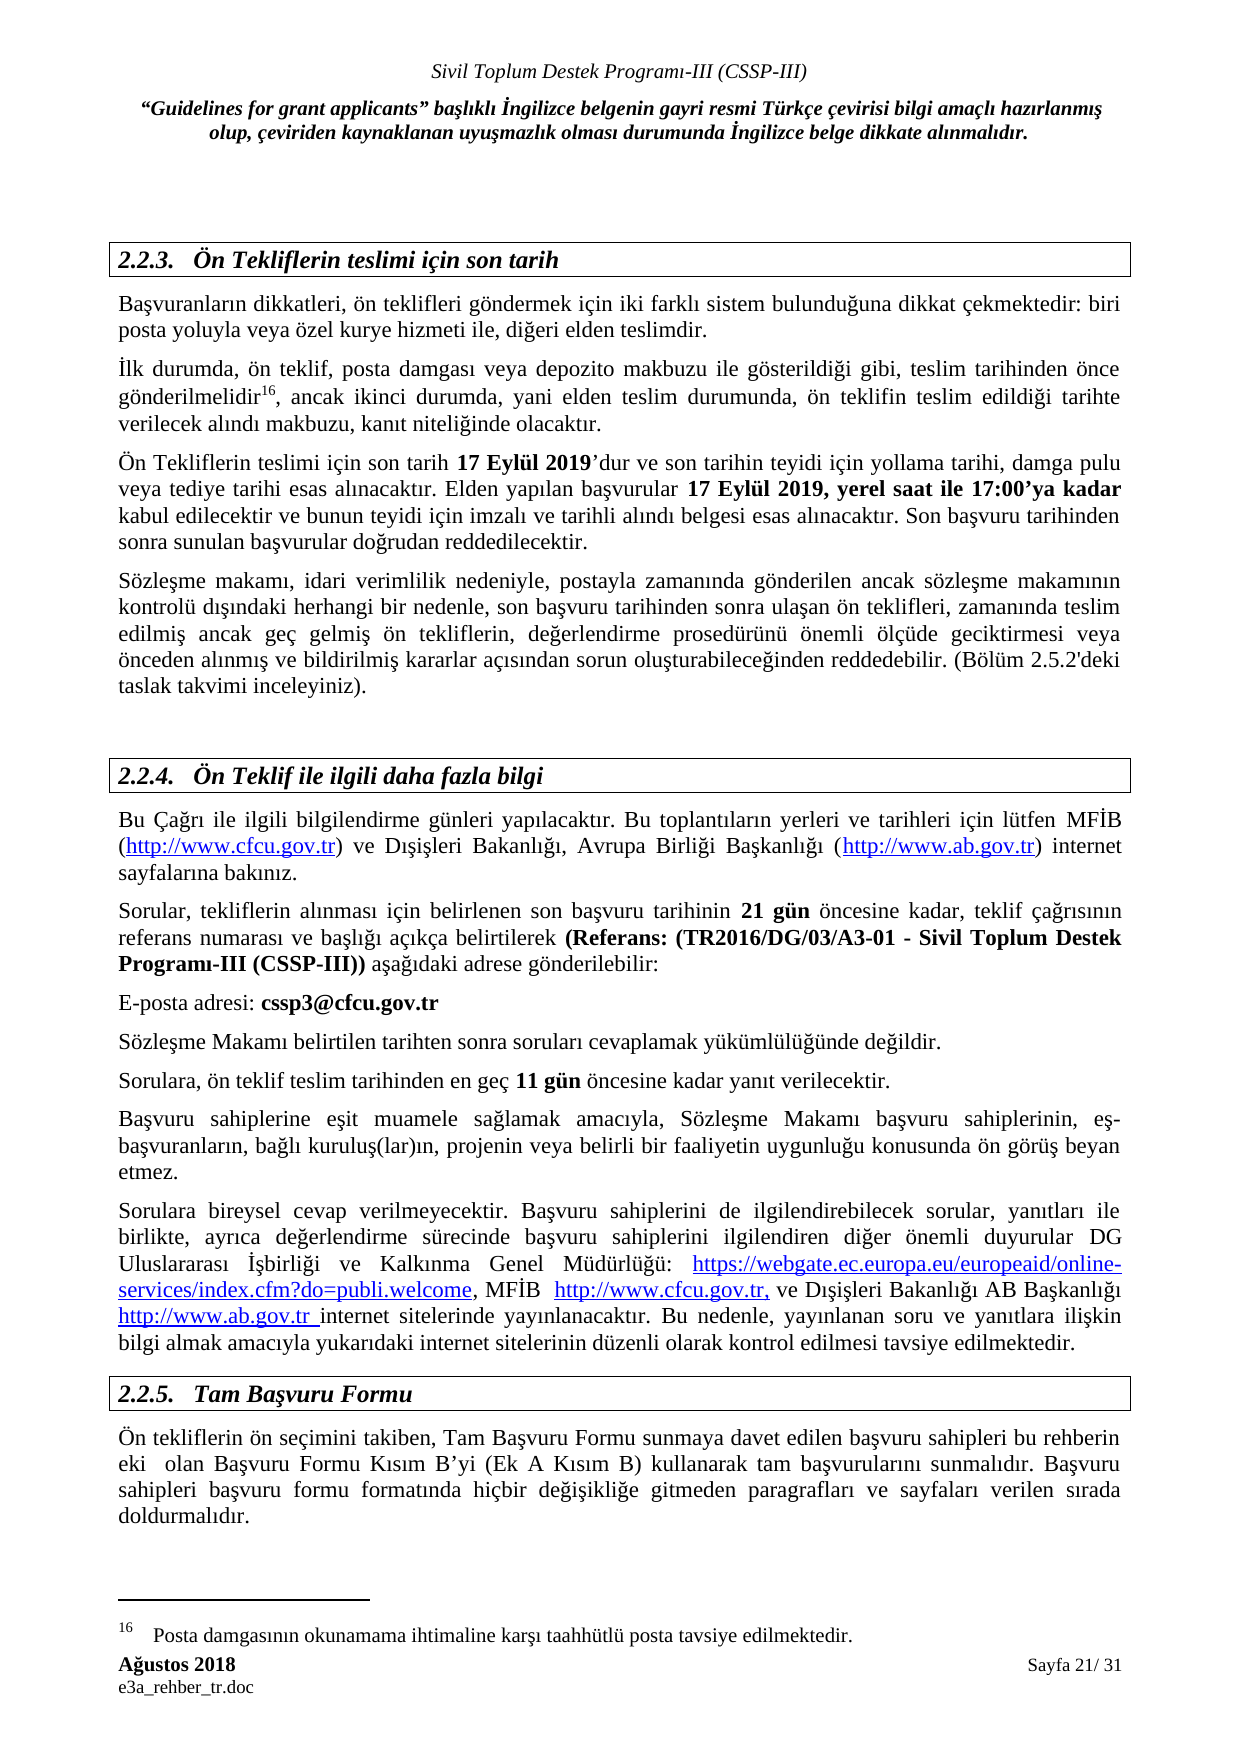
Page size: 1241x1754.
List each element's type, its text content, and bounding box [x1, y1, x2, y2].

text Sorulara, ön teklif teslim tarihinden en geç 11 gün öncesine kadar yanıt verilecektir. [118, 1067, 1122, 1093]
text Sorulara bireysel cevap verilmeyecektir. Başvuru sahiplerini de ilgilendirebilecek sorular, yanıtları ile birlikte, ayrıca değerlendirme sürecinde başvuru sahiplerini ilgilendiren diğer önemli duyurular DG Uluslararası İşbirliği ve Kalkınma Genel Müdürlüğü: https://webgate.ec.europa.eu/europeaid/online-services/index.cfm?do=publi.welcome, MFİB http://www.cfcu.gov.tr, ve Dışişleri Bakanlığı AB Başkanlığı http://www.ab.gov.tr internet sitelerinde yayınlanacaktır. Bu nedenle, yayınlanan soru ve yanıtlara ilişkin bilgi almak amacıyla yukarıdaki internet sitelerinin düzenli olarak kontrol edilmesi tavsiye edilmektedir. [118, 1197, 1122, 1355]
text Ön tekliflerin ön seçimini takiben, Tam Başvuru Formu sunmaya davet edilen başvuru sahipleri bu rehberin eki olan Başvuru Formu Kısım B’yi (Ek A Kısım B) kullanarak tam başvurularını sunmalıdır. Başvuru sahipleri başvuru formu formatında hiçbir değişikliğe gitmeden paragrafları ve sayfaları verilen sırada doldurmalıdır. [118, 1423, 1122, 1529]
text Bu Çağrı ile ilgili bilgilendirme günleri yapılacaktır. Bu toplantıların yerleri ve tarihleri için lütfen MFİB (http://www.cfcu.gov.tr) ve Dışişleri Bakanlığı, Avrupa Birliği Başkanlığı (http://www.ab.gov.tr) internet sayfalarına bakınız. [118, 806, 1122, 885]
text Ön Teklif ile ilgili daha fazla bilgi [110, 759, 1130, 792]
text Sözleşme Makamı belirtilen tarihten sonra soruları cevaplamak yükümlülüğünde değildir. [118, 1028, 1122, 1054]
text Sorular, tekliflerin alınması için belirlenen son başvuru tarihinin 21 gün öncesine kadar, teklif çağrısının referans numarası ve başlığı açıkça belirtilerek (Referans: (TR2016/DG/03/A3-01 - Sivil Toplum Destek Programı-III (CSSP-III)) aşağıdaki adrese gönderilebilir: [118, 897, 1122, 976]
text Ön Tekliflerin teslimi için son tarih 17 Eylül 2019’dur ve son tarihin teyidi için yollama tarihi, damga pulu veya tediye tarihi esas alınacaktır. Elden yapılan başvurular 17 Eylül 2019, yerel saat ile 17:00’ya kadar kabul edilecektir ve bunun teyidi için imzalı ve tarihli alındı belgesi esas alınacaktır. Son başvuru tarihinden sonra sunulan başvurular doğrudan reddedilecektir. [118, 449, 1122, 554]
text Sözleşme makamı, idari verimlilik nedeniyle, postayla zamanında gönderilen ancak sözleşme makamının kontrolü dışındaki herhangi bir nedenle, son başvuru tarihinden sonra ulaşan ön teklifleri, zamanında teslim edilmiş ancak geç gelmiş ön tekliflerin, değerlendirme prosedürünü önemli ölçüde geciktirmesi veya önceden alınmış ve bildirilmiş kararlar açısından sorun oluşturabileceğinden reddedebilir. (Bölüm 2.5.2'deki taslak takvimi inceleyiniz). [118, 567, 1122, 699]
text Başvuru sahiplerine eşit muamele sağlamak amacıyla, Sözleşme Makamı başvuru sahiplerinin, eş-başvuranların, bağlı kuruluş(lar)ın, projenin veya belirli bir faaliyetin uygunluğu konusunda ön görüş beyan etmez. [118, 1106, 1122, 1184]
text Başvuranların dikkatleri, ön teklifleri göndermek için iki farklı sistem bulunduğuna dikkat çekmektedir: biri posta yoluyla veya özel kurye hizmeti ile, diğeri elden teslimdir. [118, 290, 1122, 342]
text Tam Başvuru Formu [110, 1377, 1130, 1410]
text İlk durumda, ön teklif, posta damgası veya depozito makbuzu ile gösterildiği gibi, teslim tarihinden önce gönderilmelidir, ancak ikinci durumda, yani elden teslim durumunda, ön teklifin teslim edildiği tarihte verilecek alındı makbuzu, kanıt niteliğinde olacaktır. [118, 355, 1122, 436]
text Ön Tekliflerin teslimi için son tarih [110, 243, 1130, 276]
text E-posta adresi: cssp3@cfcu.gov.tr [118, 989, 1122, 1015]
